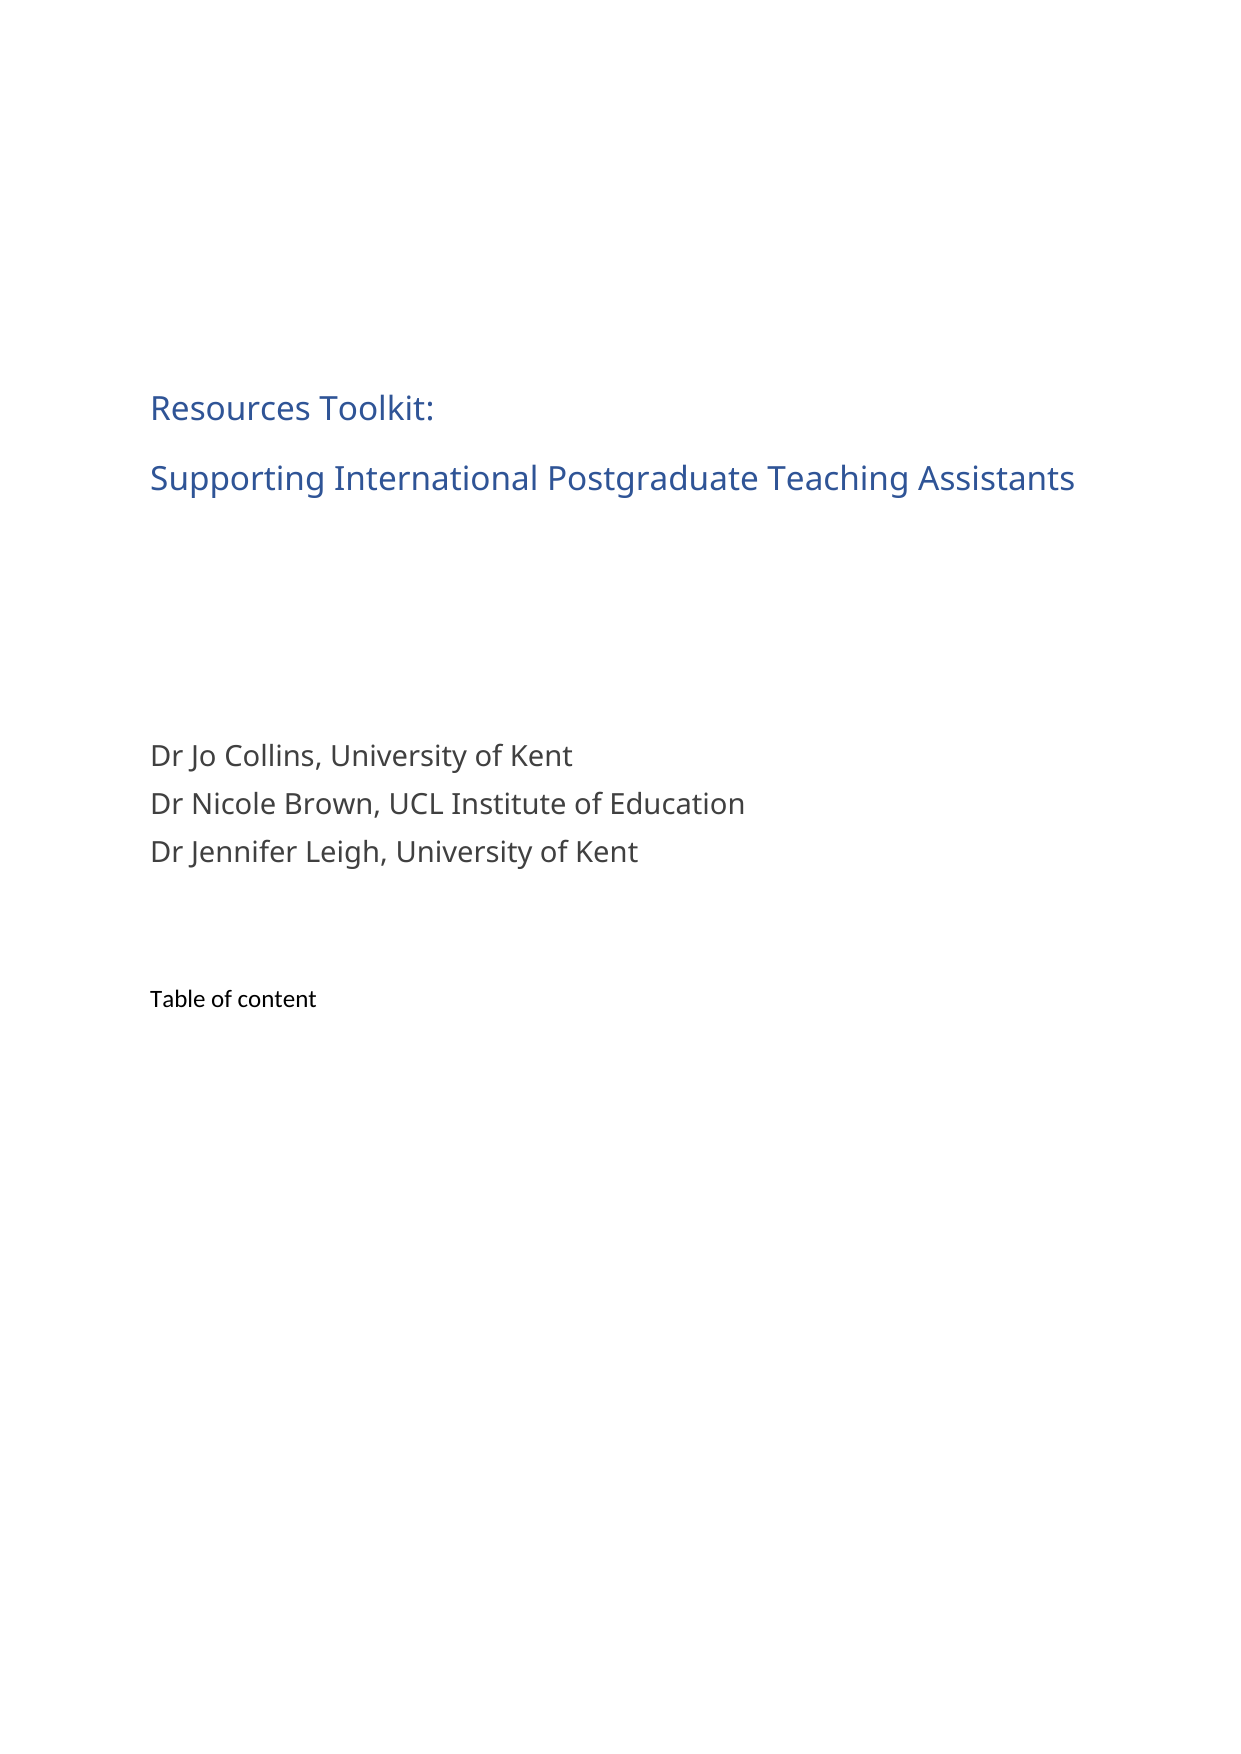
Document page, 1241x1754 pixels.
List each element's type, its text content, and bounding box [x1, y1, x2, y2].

subtitle Dr Jo Collins, University of Kent [150, 735, 1090, 775]
subtitle Resources Toolkit: [150, 385, 1090, 430]
subtitle Dr Jennifer Leigh, University of Kent [150, 831, 1090, 871]
subtitle Supporting International Postgraduate Teaching Assistants [150, 455, 1090, 501]
subtitle Dr Nicole Brown, UCL Institute of Education [150, 783, 1090, 823]
